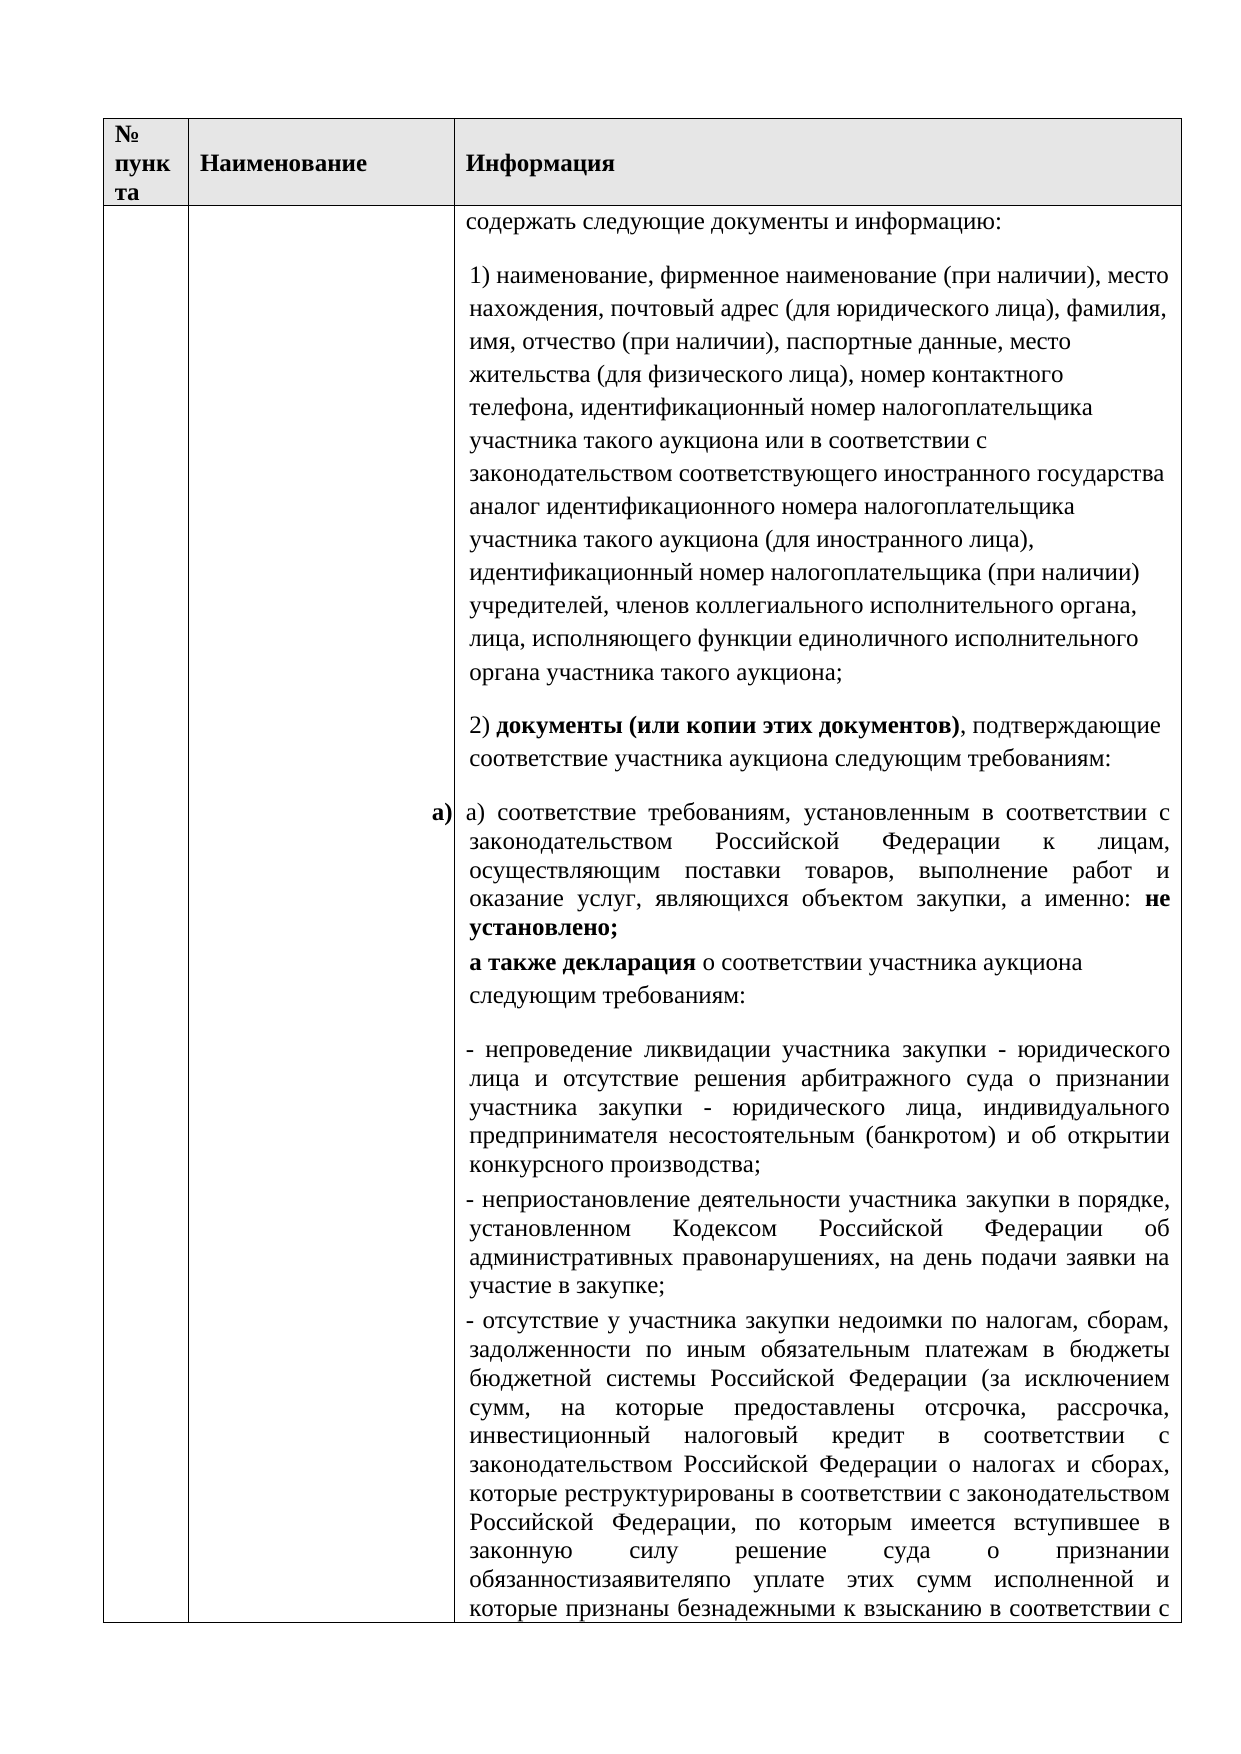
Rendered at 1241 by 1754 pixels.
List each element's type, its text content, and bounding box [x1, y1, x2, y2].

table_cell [455, 206, 1181, 1622]
table_header № пункта [104, 119, 188, 205]
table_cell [189, 206, 454, 1622]
table_header Информация [455, 119, 1181, 205]
table_cell [104, 206, 188, 1622]
table_header Наименование [189, 119, 454, 205]
